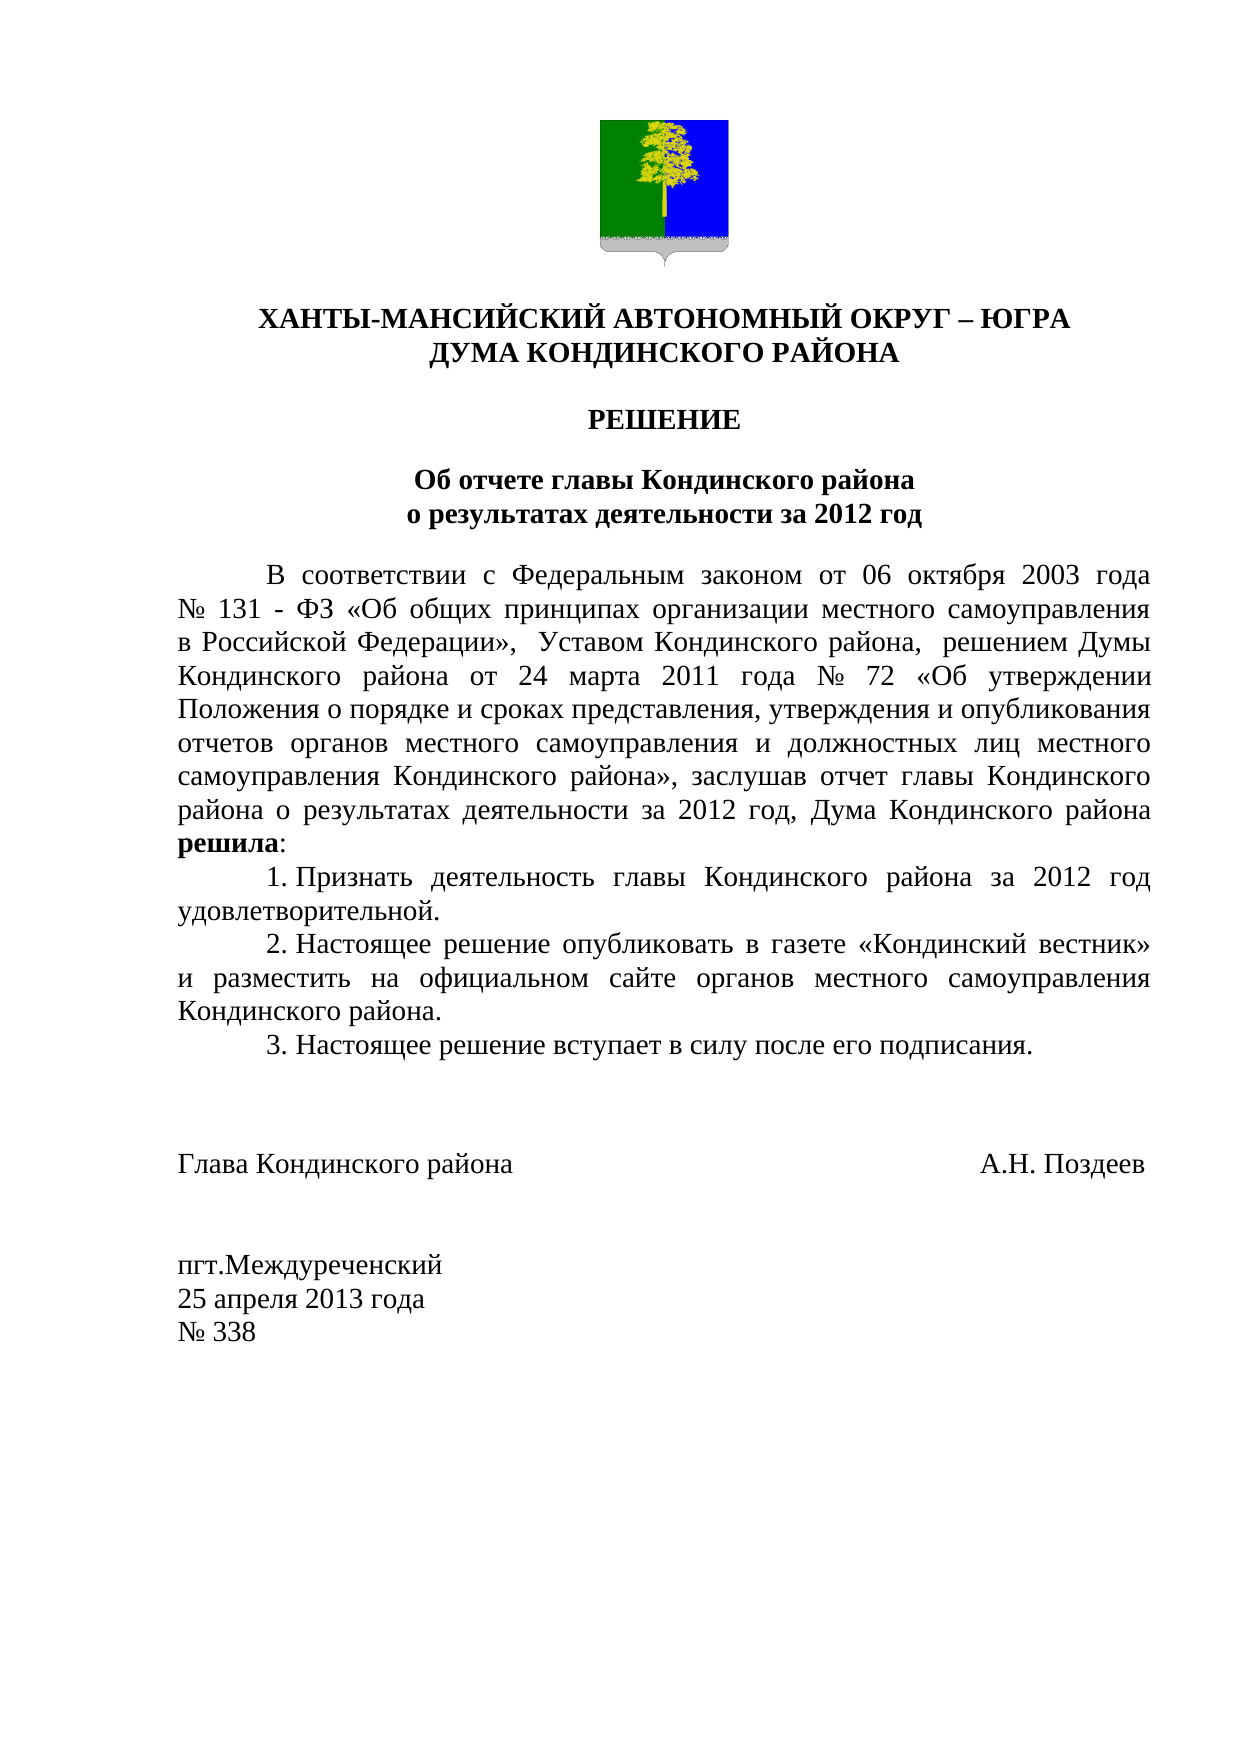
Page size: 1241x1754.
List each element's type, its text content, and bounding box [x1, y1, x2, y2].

text № 338 [177, 1314, 1152, 1348]
subtitle о результатах деятельности за 2012 год [177, 496, 1152, 529]
list Настоящее решение вступает в силу после его подписания. [177, 1027, 1152, 1060]
text В соответствии с Федеральным законом от 06 октября 2003 года № 131 - ФЗ «Об общих принципах организации местного самоуправления в Российской Федерации», Уставом Кондинского района, решением Думы Кондинского района от 24 марта 2011 года № 72 «Об утверждении Положения о порядке и сроках представления, утверждения и опубликования отчетов органов местного самоуправления и должностных лиц местного самоуправления Кондинского района», заслушав отчет главы Кондинского района о результатах деятельности за 2012 год, Дума Кондинского района решила: [177, 557, 1152, 859]
text ХАНТЫ-МАНСИЙСКИЙ АВТОНОМНЫЙ ОКРУГ – ЮГРА [177, 302, 1152, 335]
text РЕШЕНИЕ [177, 402, 1152, 436]
text 25 апреля 2013 года [177, 1281, 1152, 1314]
list Настоящее решение опубликовать в газете «Кондинский вестник» и разместить на официальном сайте органов местного самоуправления Кондинского района. [177, 926, 1152, 1027]
text ДУМА КОНДИНСКОГО РАЙОНА [177, 335, 1152, 369]
text Глава Кондинского района А.Н. Поздеев [177, 1147, 1152, 1180]
list Признать деятельность главы Кондинского района за 2012 год удовлетворительной. [177, 859, 1152, 926]
picture [598, 118, 730, 269]
text пгт.Междуреченский [177, 1247, 1152, 1281]
subtitle Об отчете главы Кондинского района [177, 462, 1152, 496]
